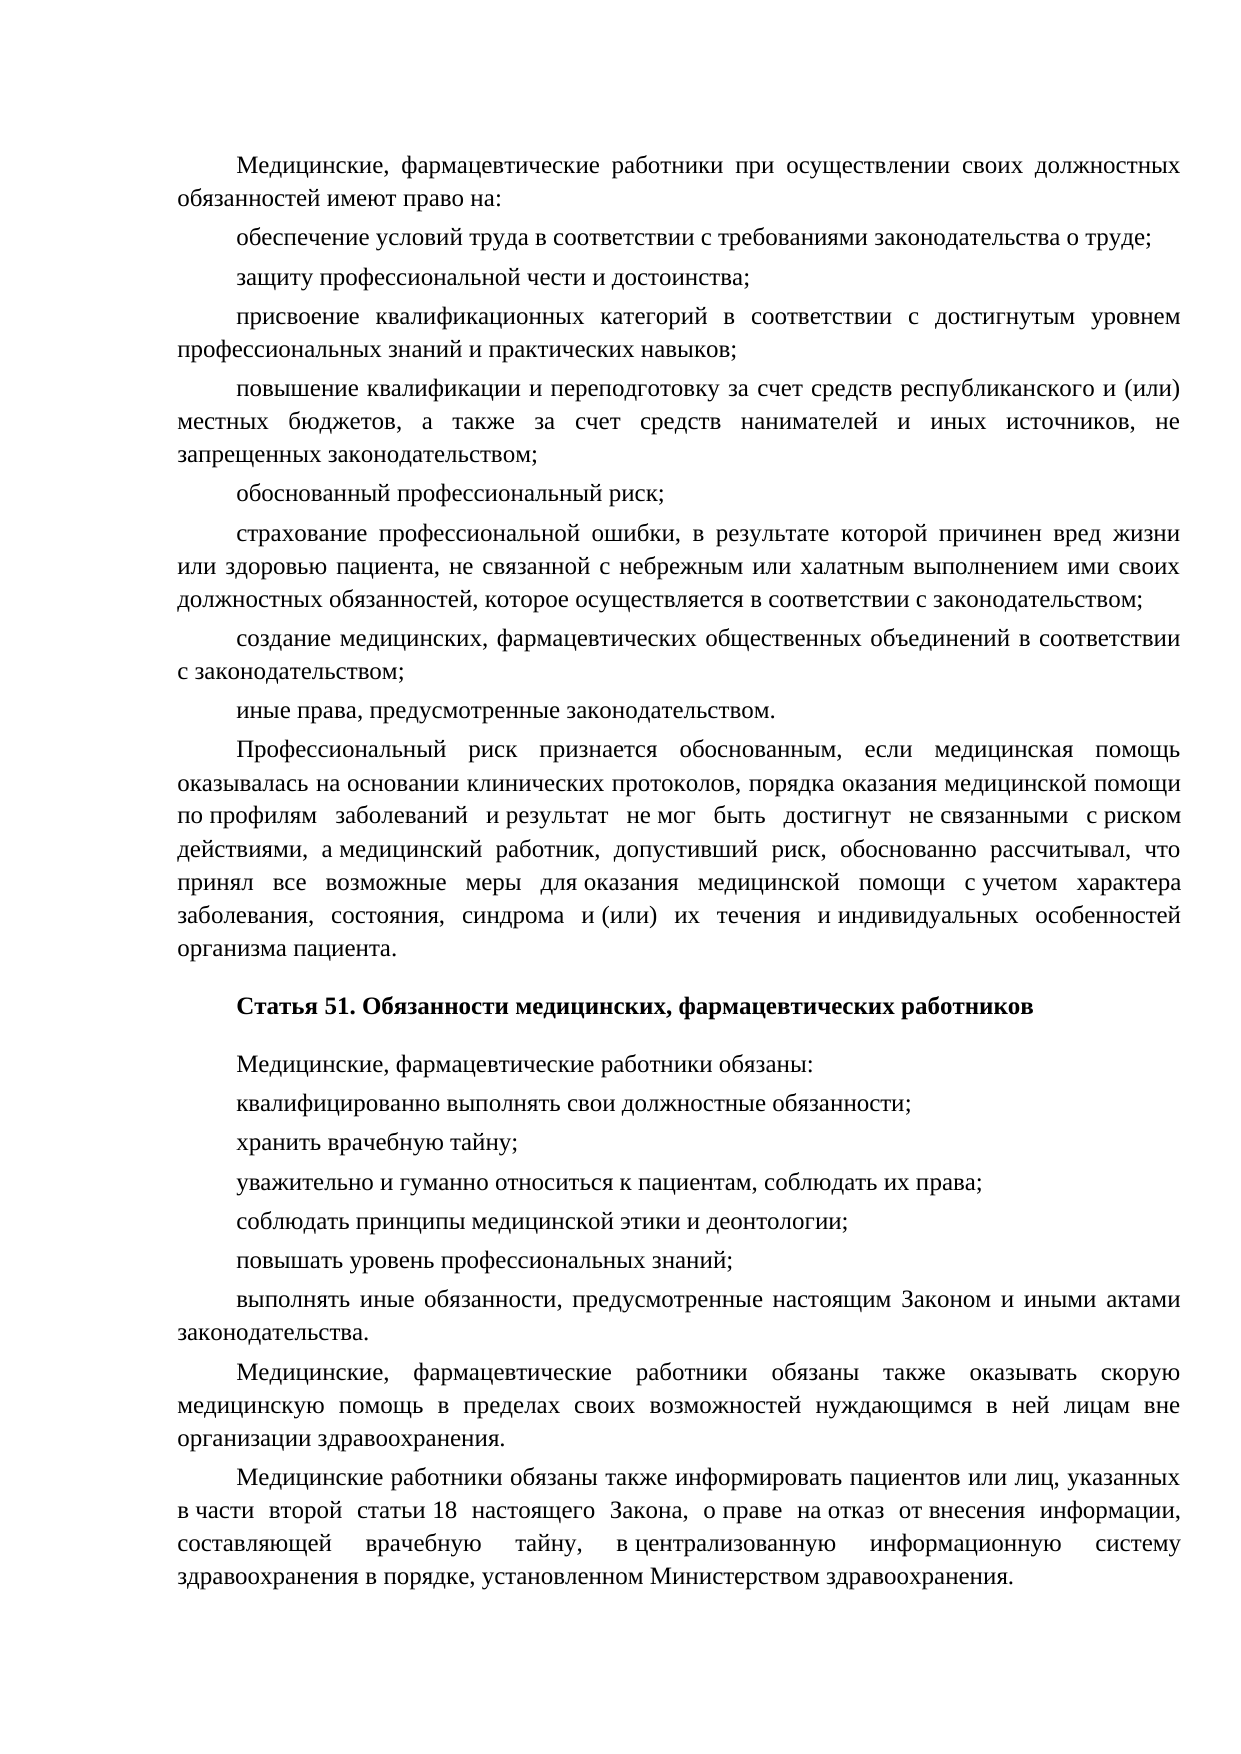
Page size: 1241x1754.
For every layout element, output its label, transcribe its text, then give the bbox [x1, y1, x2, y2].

text Медицинские, фармацевтические работники при осуществлении своих должностных обязанностей имеют право на: [177, 150, 1181, 212]
text повышение квалификации и переподготовку за счет средств республиканского и (или) местных бюджетов, а также за счет средств нанимателей и иных источников, не запрещенных законодательством; [177, 373, 1181, 468]
text защиту профессиональной чести и достоинства; [177, 262, 1181, 290]
text Медицинские работники обязаны также информировать пациентов или лиц, указанных в части второй статьи 18 настоящего Закона, о праве на отказ от внесения информации, составляющей врачебную тайну, в централизованную информационную систему здравоохранения в порядке, установленном Министерством здравоохранения. [177, 1462, 1181, 1590]
text Медицинские, фармацевтические работники обязаны также оказывать скорую медицинскую помощь в пределах своих возможностей нуждающимся в ней лицам вне организации здравоохранения. [177, 1357, 1181, 1451]
text соблюдать принципы медицинской этики и деонтологии; [177, 1206, 1181, 1234]
text страхование профессиональной ошибки, в результате которой причинен вред жизни или здоровью пациента, не связанной с небрежным или халатным выполнением ими своих должностных обязанностей, которое осуществляется в соответствии с законодательством; [177, 518, 1181, 612]
text обеспечение условий труда в соответствии с требованиями законодательства о труде; [177, 222, 1181, 251]
text уважительно и гуманно относиться к пациентам, соблюдать их права; [177, 1167, 1181, 1195]
text обоснованный профессиональный риск; [177, 478, 1181, 507]
text повышать уровень профессиональных знаний; [177, 1245, 1181, 1274]
text Медицинские, фармацевтические работники обязаны: [177, 1049, 1181, 1077]
text квалифицированно выполнять свои должностные обязанности; [177, 1088, 1181, 1117]
text Статья 51. Обязанности медицинских, фармацевтических работников [236, 991, 1181, 1019]
text присвоение квалификационных категорий в соответствии с достигнутым уровнем профессиональных знаний и практических навыков; [177, 301, 1181, 363]
text создание медицинских, фармацевтических общественных объединений в соответствии с законодательством; [177, 623, 1181, 685]
text хранить врачебную тайну; [177, 1127, 1181, 1156]
text Профессиональный риск признается обоснованным, если медицинская помощь оказывалась на основании клинических протоколов, порядка оказания медицинской помощи по профилям заболеваний и результат не мог быть достигнут не связанными с риском действиями, а медицинский работник, допустивший риск, обоснованно рассчитывал, что принял все возможные меры для оказания медицинской помощи с учетом характера заболевания, состояния, синдрома и (или) их течения и индивидуальных особенностей организма пациента. [177, 734, 1181, 961]
text выполнять иные обязанности, предусмотренные настоящим Законом и иными актами законодательства. [177, 1284, 1181, 1346]
text иные права, предусмотренные законодательством. [177, 695, 1181, 724]
